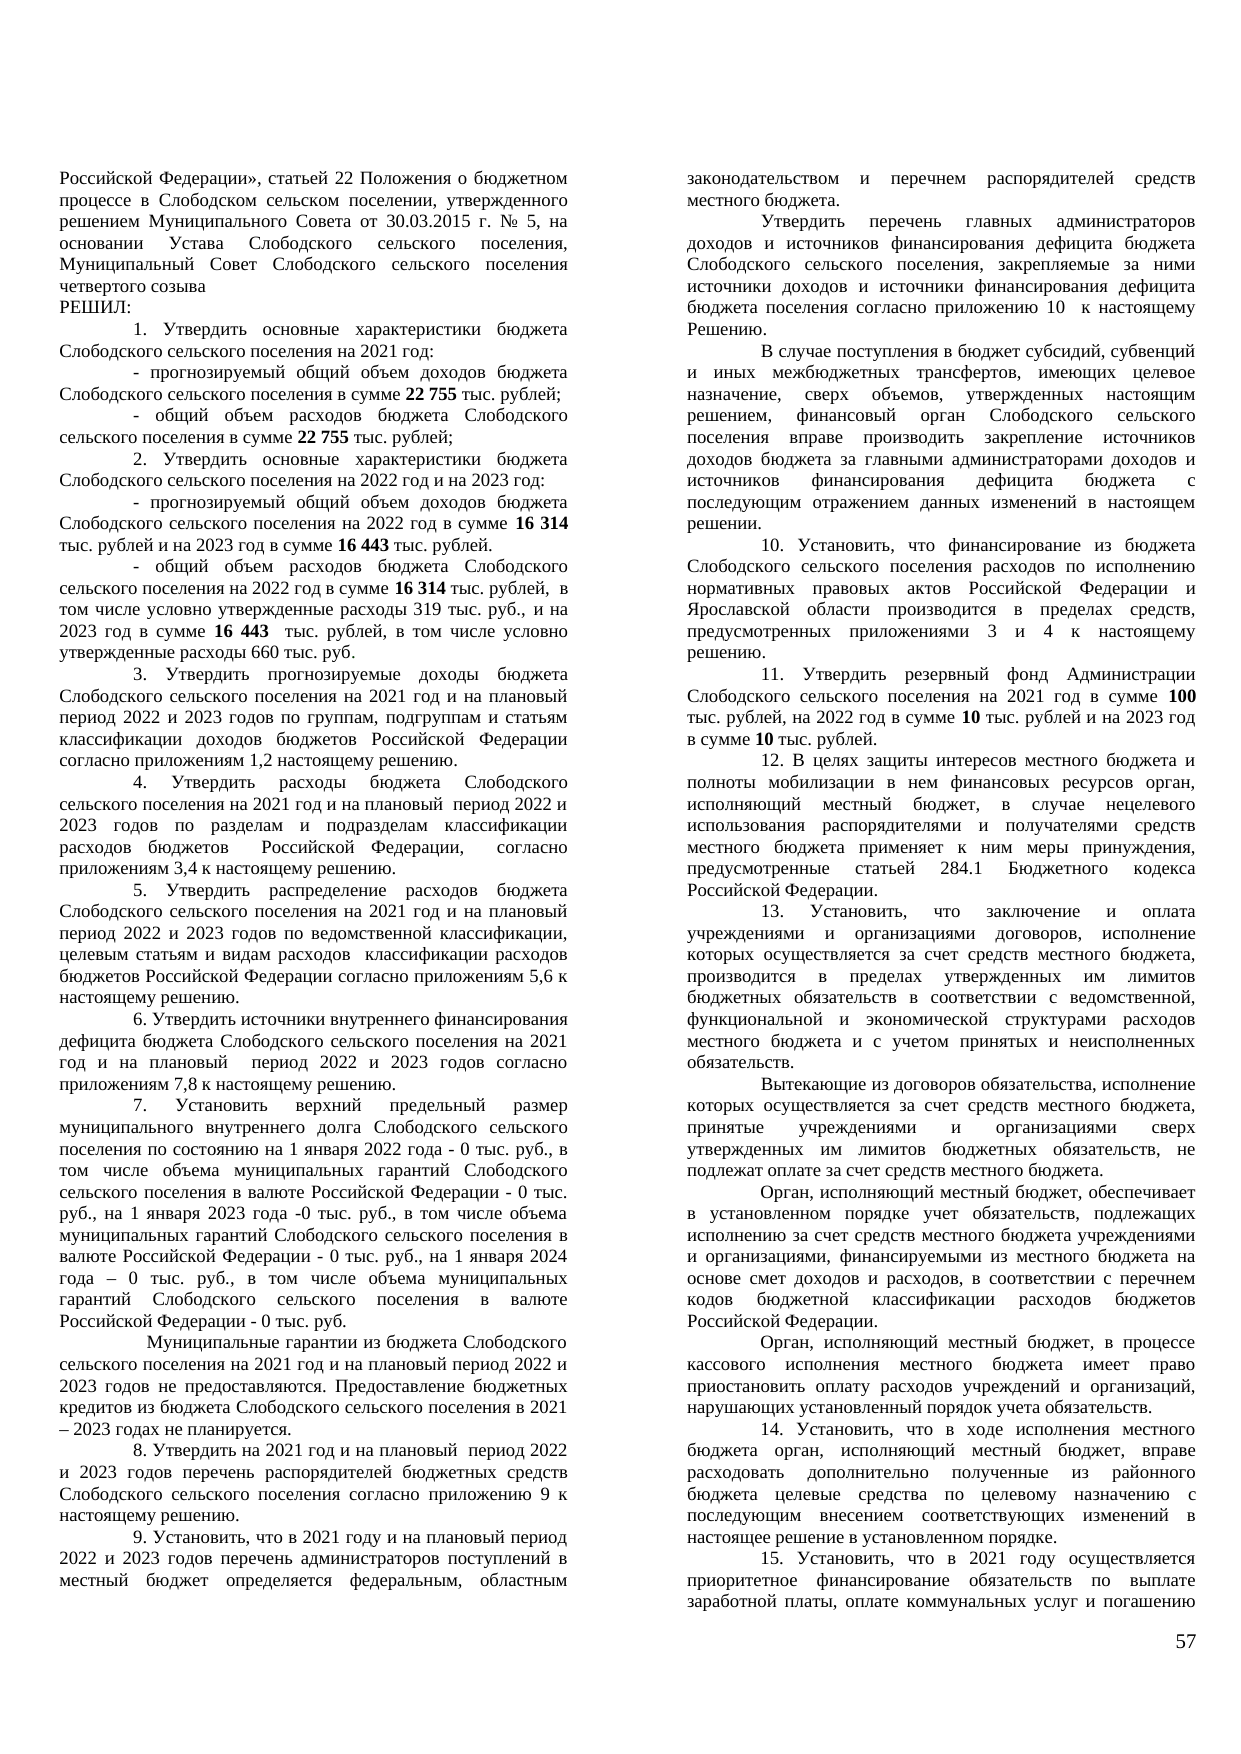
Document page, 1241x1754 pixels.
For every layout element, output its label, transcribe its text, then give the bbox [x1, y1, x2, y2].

text Орган, исполняющий местный бюджет, в процессе кассового исполнения местного бюджета имеет право приостановить оплату расходов учреждений и организаций, нарушающих установленный порядок учета обязательств. [687, 1331, 1196, 1418]
text В случае поступления в бюджет субсидий, субвенций и иных межбюджетных трансфертов, имеющих целевое назначение, сверх объемов, утвержденных настоящим решением, финансовый орган Слободского сельского поселения вправе производить закрепление источников доходов бюджета за главными администраторами доходов и источников финансирования дефицита бюджета с последующим отражением данных изменений в настоящем решении. [687, 339, 1196, 534]
text 13. Установить, что заключение и оплата учреждениями и организациями договоров, исполнение которых осуществляется за счет средств местного бюджета, производится в пределах утвержденных им лимитов бюджетных обязательств в соответствии с ведомственной, функциональной и экономической структурами расходов местного бюджета и с учетом принятых и неисполненных обязательств. [687, 900, 1196, 1073]
text 8. Утвердить на 2021 год и на плановый период 2022 и 2023 годов перечень распорядителей бюджетных средств Слободского сельского поселения согласно приложению 9 к настоящему решению. [59, 1439, 568, 1526]
text 5. Утвердить распределение расходов бюджета Слободского сельского поселения на 2021 год и на плановый период 2022 и 2023 годов по ведомственной классификации, целевым статьям и видам расходов классификации расходов бюджетов Российской Федерации согласно приложениям 5,6 к настоящему решению. [59, 879, 568, 1008]
text Орган, исполняющий местный бюджет, обеспечивает в установленном порядке учет обязательств, подлежащих исполнению за счет средств местного бюджета учреждениями и организациями, финансируемыми из местного бюджета на основе смет доходов и расходов, в соответствии с перечнем кодов бюджетной классификации расходов бюджетов Российской Федерации. [687, 1181, 1196, 1331]
text 2. Утвердить основные характеристики бюджета Слободского сельского поселения на 2022 год и на 2023 год: [59, 447, 568, 491]
text Муниципальные гарантии из бюджета Слободского сельского поселения на 2021 год и на плановый период 2022 и 2023 годов не предоставляются. Предоставление бюджетных кредитов из бюджета Слободского сельского поселения в 2021 – 2023 годах не планируется. [59, 1331, 568, 1439]
text 1. Утвердить основные характеристики бюджета Слободского сельского поселения на 2021 год: [59, 318, 568, 361]
text 3. Утвердить прогнозируемые доходы бюджета Слободского сельского поселения на 2021 год и на плановый период 2022 и 2023 годов по группам, подгруппам и статьям классификации доходов бюджетов Российской Федерации согласно приложениям 1,2 настоящему решению. [59, 663, 568, 771]
text 4. Утвердить расходы бюджета Слободского сельского поселения на 2021 год и на плановый период 2022 и 2023 годов по разделам и подразделам классификации расходов бюджетов Российской Федерации, согласно приложениям 3,4 к настоящему решению. [59, 771, 568, 879]
text 11. Утвердить резервный фонд Администрации Слободского сельского поселения на 2021 год в сумме 100 тыс. рублей, на 2022 год в сумме 10 тыс. рублей и на 2023 год в сумме 10 тыс. рублей. [687, 663, 1196, 749]
text 12. В целях защиты интересов местного бюджета и полноты мобилизации в нем финансовых ресурсов орган, исполняющий местный бюджет, в случае нецелевого использования распорядителями и получателями средств местного бюджета применяет к ним меры принуждения, предусмотренные статьей 284.1 Бюджетного кодекса Российской Федерации. [687, 749, 1196, 900]
text 6. Утвердить источники внутреннего финансирования дефицита бюджета Слободского сельского поселения на 2021 год и на плановый период 2022 и 2023 годов согласно приложениям 7,8 к настоящему решению. [59, 1008, 568, 1094]
text 7. Установить верхний предельный размер муниципального внутреннего долга Слободского сельского поселения по состоянию на 1 января 2022 года - 0 тыс. руб., в том числе объема муниципальных гарантий Слободского сельского поселения в валюте Российской Федерации - 0 тыс. руб., на 1 января 2023 года -0 тыс. руб., в том числе объема муниципальных гарантий Слободского сельского поселения в валюте Российской Федерации - 0 тыс. руб., на 1 января 2024 года – 0 тыс. руб., в том числе объема муниципальных гарантий Слободского сельского поселения в валюте Российской Федерации - 0 тыс. руб. [59, 1094, 568, 1331]
text - прогнозируемый общий объем доходов бюджета Слободского сельского поселения на 2022 год в сумме 16 314 тыс. рублей и на 2023 год в сумме 16 443 тыс. рублей. [59, 491, 568, 555]
text Утвердить перечень главных администраторов доходов и источников финансирования дефицита бюджета Слободского сельского поселения, закрепляемые за ними источники доходов и источники финансирования дефицита бюджета поселения согласно приложению 10 к настоящему Решению. [687, 210, 1196, 339]
text - общий объем расходов бюджета Слободского сельского поселения на 2022 год в сумме 16 314 тыс. рублей, в том числе условно утвержденные расходы 319 тыс. руб., и на 2023 год в сумме 16 443 тыс. рублей, в том числе условно утвержденные расходы 660 тыс. руб. [59, 555, 568, 663]
text Вытекающие из договоров обязательства, исполнение которых осуществляется за счет средств местного бюджета, принятые учреждениями и организациями сверх утвержденных им лимитов бюджетных обязательств, не подлежат оплате за счет средств местного бюджета. [687, 1073, 1196, 1181]
text РЕШИЛ: [59, 296, 568, 318]
text 9. Установить, что в 2021 году и на плановый период 2022 и 2023 годов перечень администраторов поступлений в местный бюджет определяется федеральным, областным законодательством и перечнем распорядителей средств местного бюджета. [687, 167, 1196, 210]
text 9. Установить, что в 2021 году и на плановый период 2022 и 2023 годов перечень администраторов поступлений в местный бюджет определяется федеральным, областным законодательством и перечнем распорядителей средств местного бюджета. [59, 1526, 568, 1590]
text - прогнозируемый общий объем доходов бюджета Слободского сельского поселения в сумме 22 755 тыс. рублей; [59, 361, 568, 404]
text 10. Установить, что финансирование из бюджета Слободского сельского поселения расходов по исполнению нормативных правовых актов Российской Федерации и Ярославской области производится в пределах средств, предусмотренных приложениями 3 и 4 к настоящему решению. [687, 534, 1196, 663]
text 14. Установить, что в ходе исполнения местного бюджета орган, исполняющий местный бюджет, вправе расходовать дополнительно полученные из районного бюджета целевые средства по целевому назначению с последующим внесением соответствующих изменений в настоящее решение в установленном порядке. [687, 1418, 1196, 1547]
text - общий объем расходов бюджета Слободского сельского поселения в сумме 22 755 тыс. рублей; [59, 404, 568, 447]
